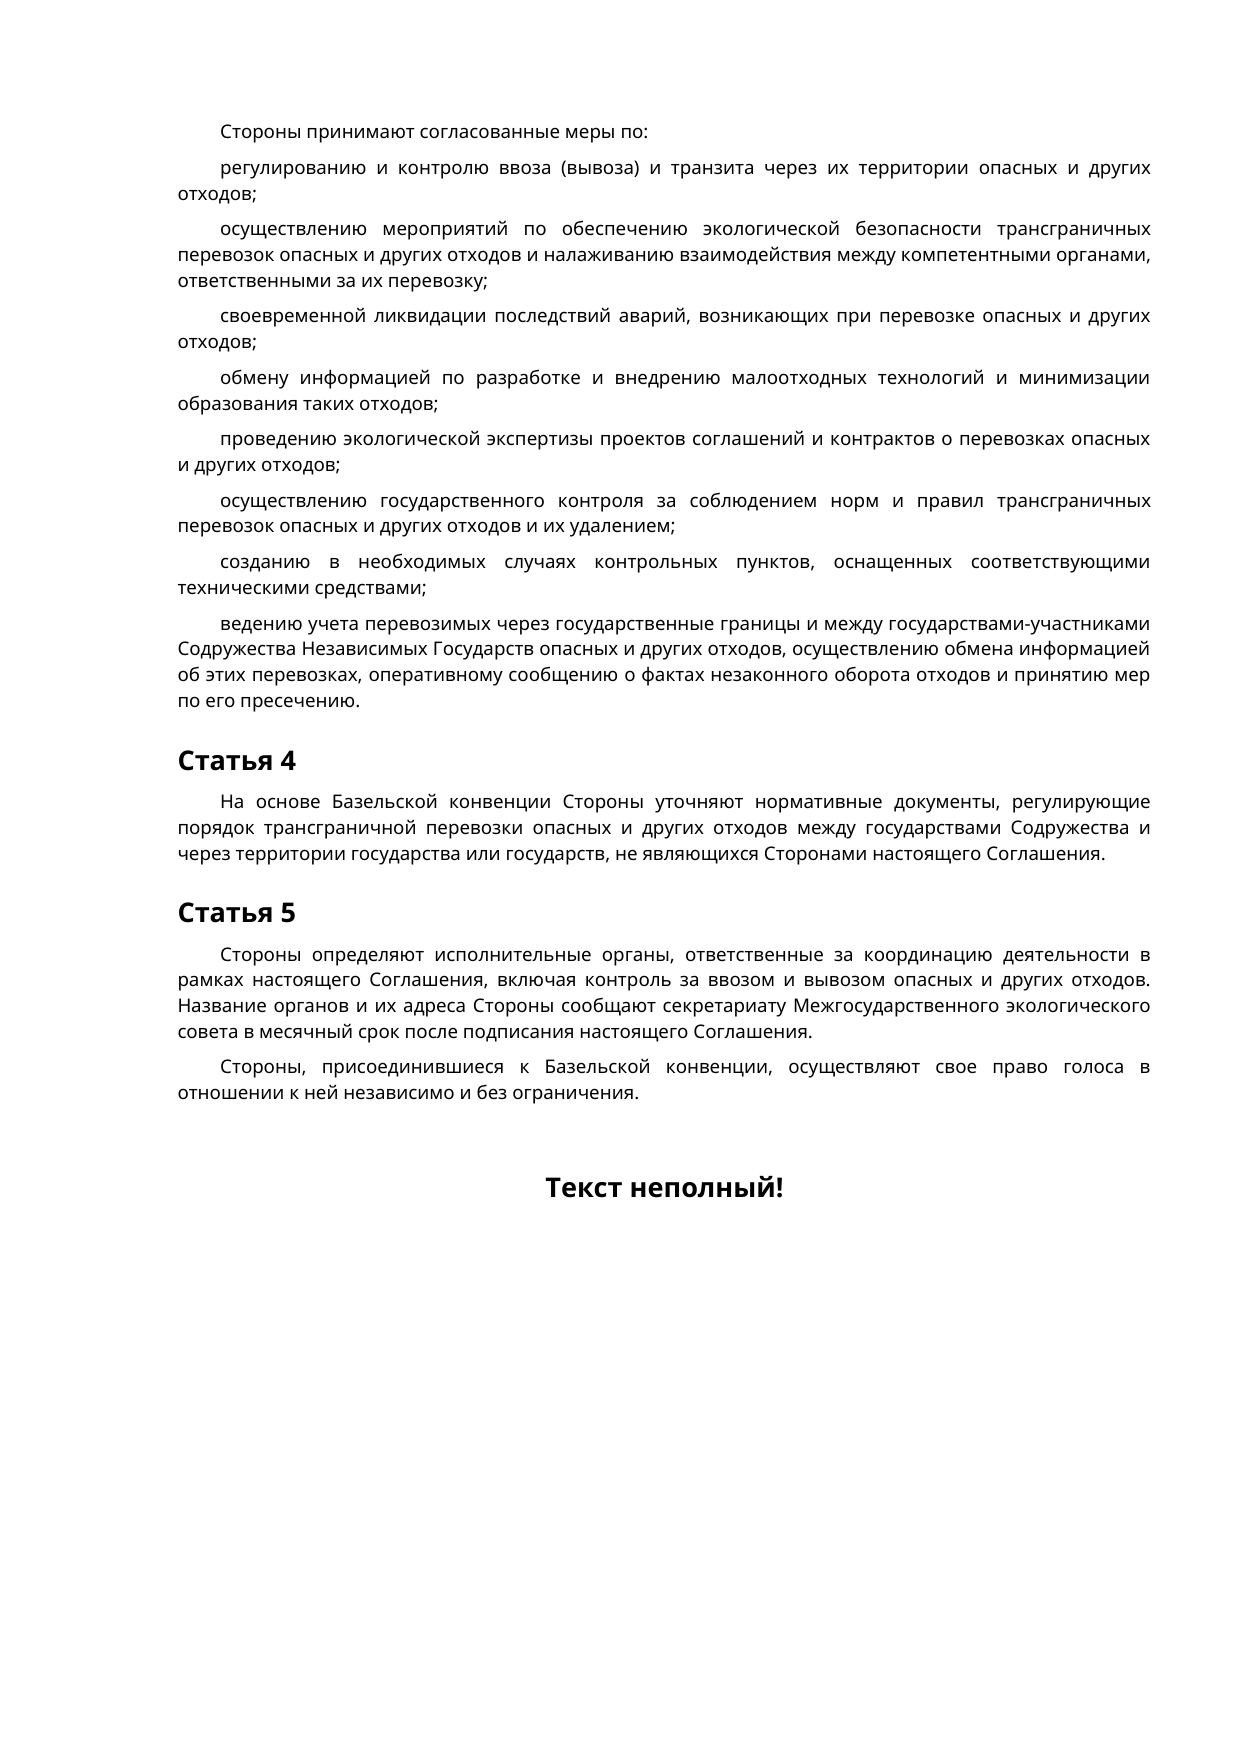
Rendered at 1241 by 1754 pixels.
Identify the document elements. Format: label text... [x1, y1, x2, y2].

text проведению экологической экспертизы проектов соглашений и контрактов о перевозках опасных и других отходов; [177, 425, 1152, 477]
text Стороны, присоединившиеся к Базельской конвенции, осуществляют свое право голоса в отношении к ней независимо и без ограничения. [177, 1054, 1152, 1105]
text регулированию и контролю ввоза (вывоза) и транзита через их территории опасных и других отходов; [177, 154, 1152, 205]
text Статья 4 [177, 741, 1152, 778]
text Стороны принимают согласованные меры по: [177, 118, 1152, 144]
text Текст неполный! [177, 1168, 1152, 1205]
text Статья 5 [177, 894, 1152, 931]
text обмену информацией по разработке и внедрению малоотходных технологий и минимизации образования таких отходов; [177, 364, 1152, 415]
text созданию в необходимых случаях контрольных пунктов, оснащенных соответствующими техническими средствами; [177, 548, 1152, 600]
text осуществлению государственного контроля за соблюдением норм и правил трансграничных перевозок опасных и других отходов и их удалением; [177, 487, 1152, 538]
text своевременной ликвидации последствий аварий, возникающих при перевозке опасных и других отходов; [177, 302, 1152, 354]
text На основе Базельской конвенции Стороны уточняют нормативные документы, регулирующие порядок трансграничной перевозки опасных и других отходов между государствами Содружества и через территории государства или государств, не являющихся Сторонами настоящего Соглашения. [177, 788, 1152, 865]
text ведению учета перевозимых через государственные границы и между государствами-участниками Содружества Независимых Государств опасных и других отходов, осуществлению обмена информацией об этих перевозках, оперативному сообщению о фактах незаконного оборота отходов и принятию мер по его пресечению. [177, 610, 1152, 713]
text Стороны определяют исполнительные органы, ответственные за координацию деятельности в рамках настоящего Соглашения, включая контроль за ввозом и вывозом опасных и других отходов. Название органов и их адреса Стороны сообщают секретариату Межгосударственного экологического совета в месячный срок после подписания настоящего Соглашения. [177, 941, 1152, 1044]
text осуществлению мероприятий по обеспечению экологической безопасности трансграничных перевозок опасных и других отходов и налаживанию взаимодействия между компетентными органами, ответственными за их перевозку; [177, 215, 1152, 292]
